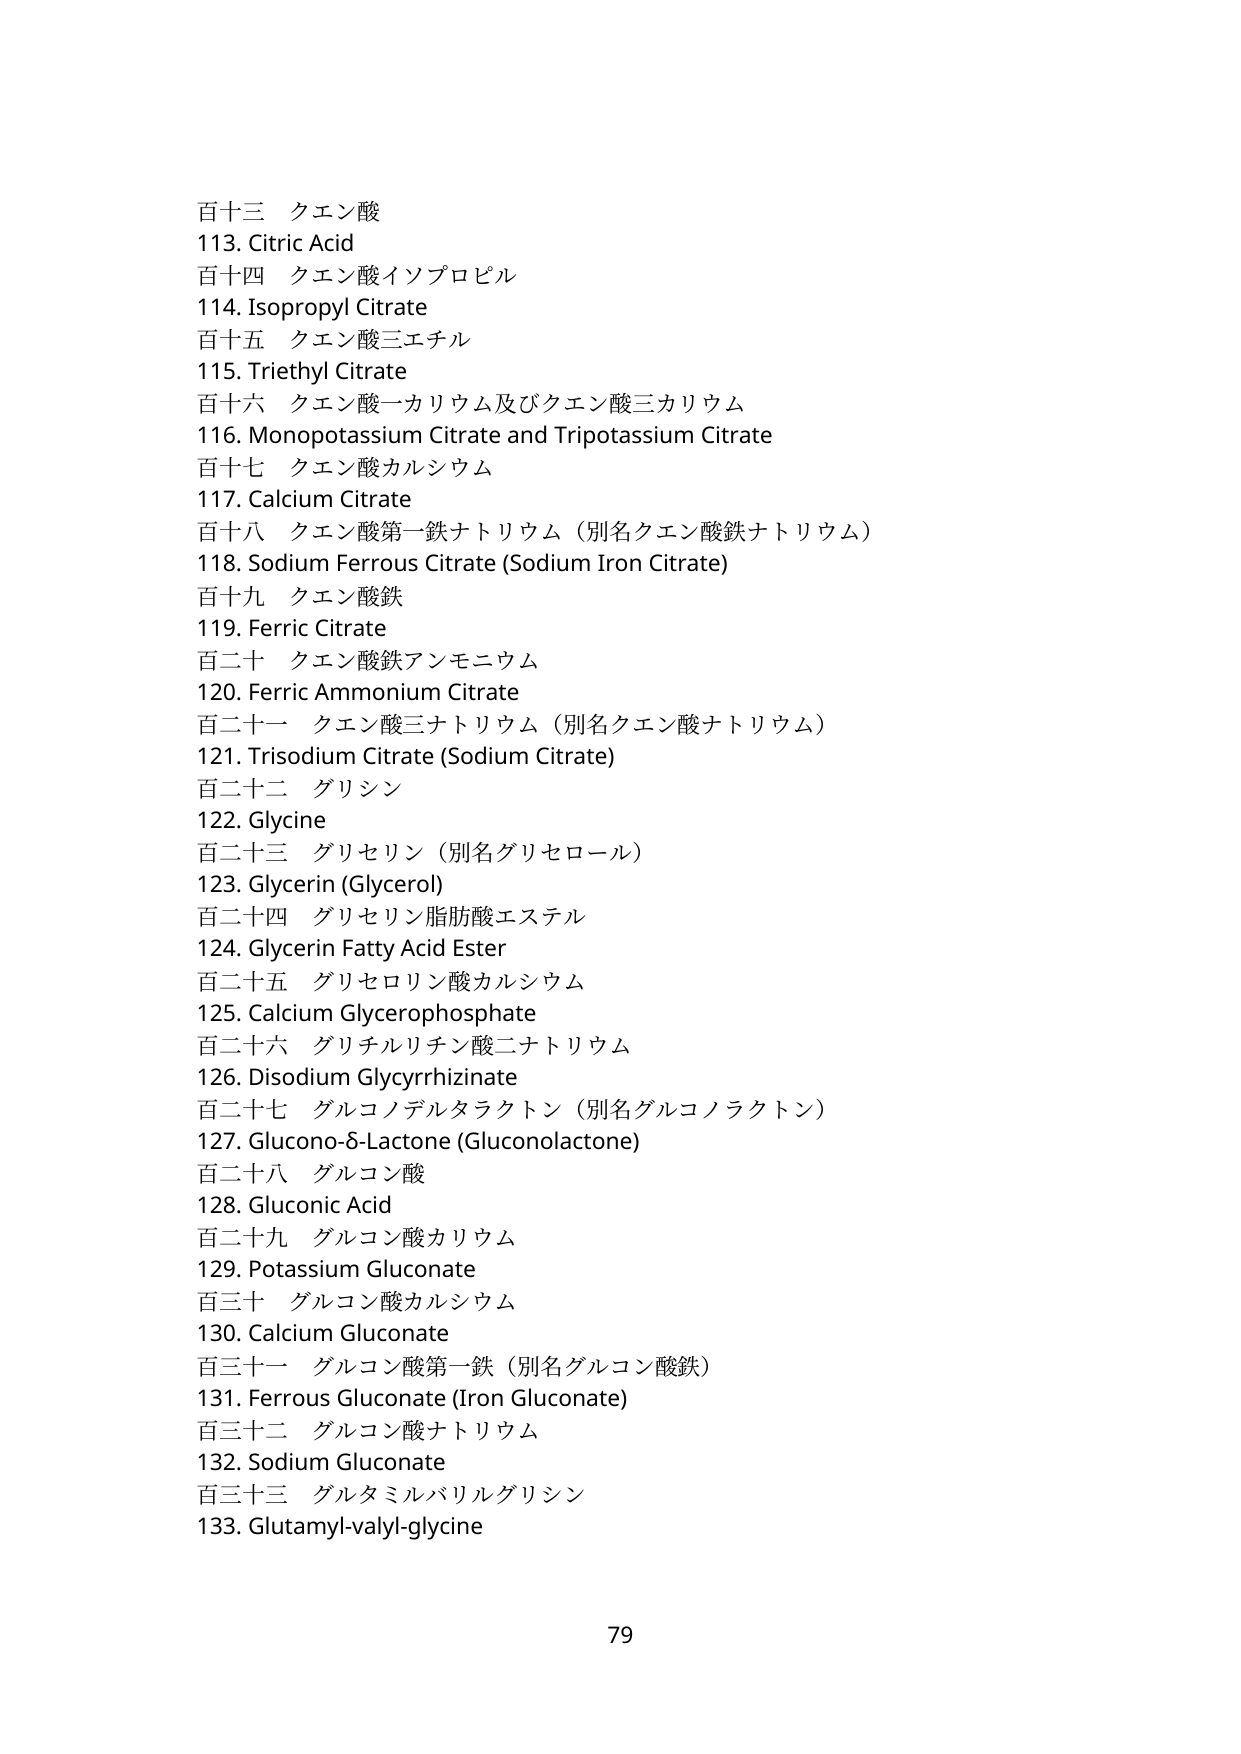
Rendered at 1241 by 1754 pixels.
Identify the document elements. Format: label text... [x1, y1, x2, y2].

table_cell 百十五 クエン酸三エチル 115. Triethyl Citrate [185, 322, 1091, 386]
table_cell 百十四 クエン酸イソプロピル 114. Isopropyl Citrate [185, 258, 1091, 322]
table_cell 百十六 クエン酸一カリウム及びクエン酸三カリウム 116. Monopotassium Citrate and Tripotassium Citrate [185, 386, 1091, 450]
table_cell 百二十九 グルコン酸カリウム 129. Potassium Gluconate [185, 1220, 1091, 1284]
table_cell 百十八 クエン酸第一鉄ナトリウム（別名クエン酸鉄ナトリウム） 118. Sodium Ferrous Citrate (Sodium Iron Citrate) [185, 515, 1091, 579]
table_cell 百二十一 クエン酸三ナトリウム（別名クエン酸ナトリウム） 121. Trisodium Citrate (Sodium Citrate) [185, 707, 1091, 771]
table_cell 百二十 クエン酸鉄アンモニウム 120. Ferric Ammonium Citrate [185, 643, 1091, 707]
table_cell 百三十二 グルコン酸ナトリウム 132. Sodium Gluconate [185, 1413, 1091, 1477]
table_cell 百二十三 グリセリン（別名グリセロール） 123. Glycerin (Glycerol) [185, 835, 1091, 899]
table_cell 百十三 クエン酸 113. Citric Acid [185, 194, 1091, 258]
table_cell 百三十一 グルコン酸第一鉄（別名グルコン酸鉄） 131. Ferrous Gluconate (Iron Gluconate) [185, 1349, 1091, 1413]
table_cell 百二十八 グルコン酸 128. Gluconic Acid [185, 1156, 1091, 1220]
table_cell 百二十五 グリセロリン酸カルシウム 125. Calcium Glycerophosphate [185, 964, 1091, 1028]
table_cell 百十七 クエン酸カルシウム 117. Calcium Citrate [185, 450, 1091, 514]
table_cell 百三十三 グルタミルバリルグリシン 133. Glutamyl-valyl-glycine [185, 1477, 1091, 1541]
table_cell 百二十二 グリシン 122. Glycine [185, 771, 1091, 835]
table_cell 百二十六 グリチルリチン酸二ナトリウム 126. Disodium Glycyrrhizinate [185, 1028, 1091, 1092]
table_cell 百二十四 グリセリン脂肪酸エステル 124. Glycerin Fatty Acid Ester [185, 900, 1091, 964]
table_cell 百十九 クエン酸鉄 119. Ferric Citrate [185, 579, 1091, 643]
table_cell 百三十 グルコン酸カルシウム 130. Calcium Gluconate [185, 1285, 1091, 1349]
table_cell 百二十七 グルコノデルタラクトン（別名グルコノラクトン） 127. Glucono-δ-Lactone (Gluconolactone) [185, 1092, 1091, 1156]
